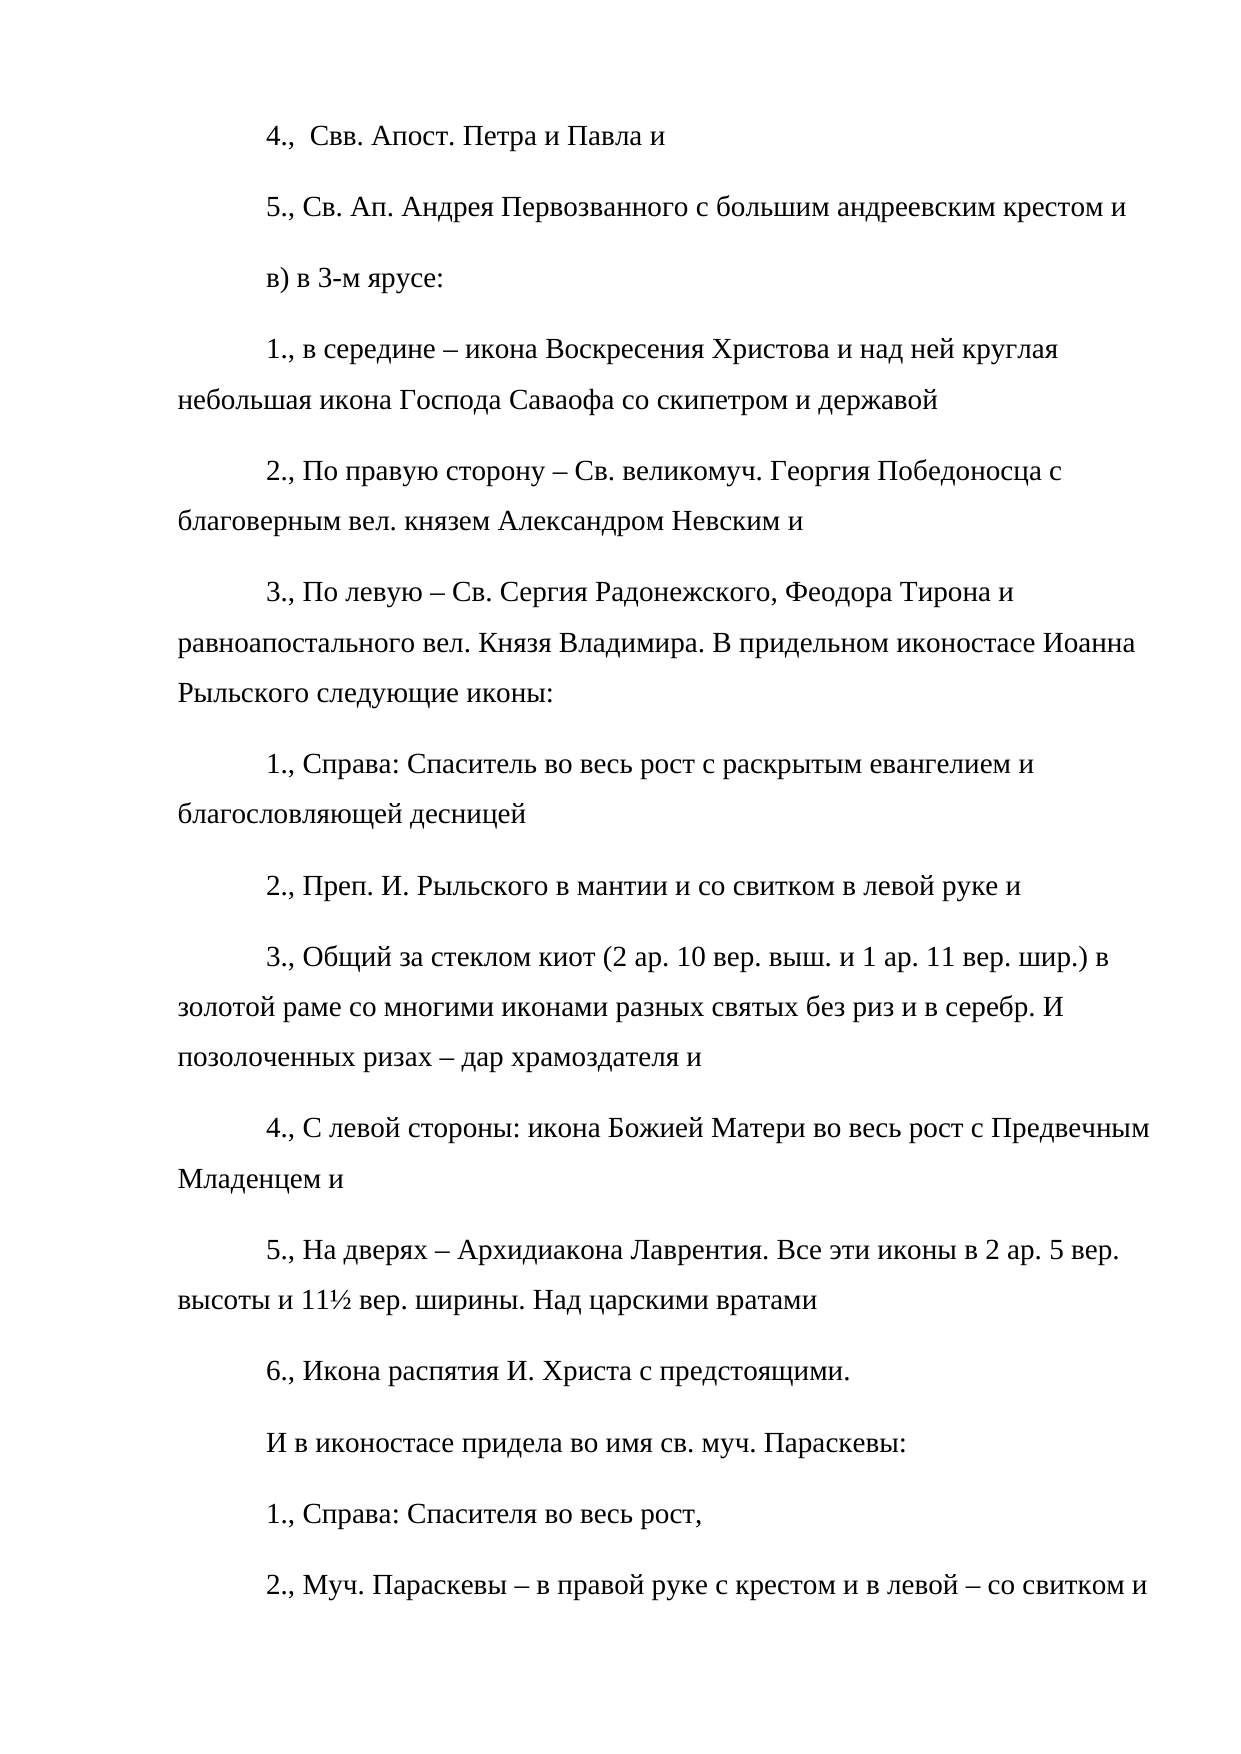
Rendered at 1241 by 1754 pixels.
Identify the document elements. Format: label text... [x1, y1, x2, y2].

text 3., Общий за стеклом киот (2 ар. 10 вер. выш. и 1 ар. 11 вер. шир.) в золотой раме со многими иконами разных святых без риз и в серебр. И позолоченных ризах – дар храмоздателя и [177, 939, 1152, 1073]
text 4., Свв. Апост. Петра и Павла и [177, 118, 1152, 152]
text 6., Икона распятия И. Христа с предстоящими. [177, 1353, 1152, 1387]
text 1., в середине – икона Воскресения Христова и над ней круглая небольшая икона Господа Саваофа со скипетром и державой [177, 332, 1152, 415]
text 2., Преп. И. Рыльского в мантии и со свитком в левой руке и [177, 868, 1152, 901]
text 5., На дверях – Архидиакона Лаврентия. Все эти иконы в 2 ар. 5 вер. высоты и 11½ вер. ширины. Над царскими вратами [177, 1232, 1152, 1316]
text 2., По правую сторону – Св. великомуч. Георгия Победоносца с благоверным вел. князем Александром Невским и [177, 453, 1152, 537]
text 1., Справа: Спасителя во весь рост, [177, 1496, 1152, 1529]
text 4., С левой стороны: икона Божией Матери во весь рост с Предвечным Младенцем и [177, 1111, 1152, 1194]
text И в иконостасе придела во имя св. муч. Параскевы: [177, 1425, 1152, 1458]
text 1., Справа: Спаситель во весь рост с раскрытым евангелием и благословляющей десницей [177, 746, 1152, 830]
text в) в 3-м ярусе: [177, 260, 1152, 294]
text 2., Муч. Параскевы – в правой руке с крестом и в левой – со свитком и [177, 1567, 1152, 1601]
text 3., По левую – Св. Сергия Радонежского, Феодора Тирона и равноапостального вел. Князя Владимира. В придельном иконостасе Иоанна Рыльского следующие иконы: [177, 574, 1152, 709]
text 5., Св. Ап. Андрея Первозванного с большим андреевским крестом и [177, 189, 1152, 223]
